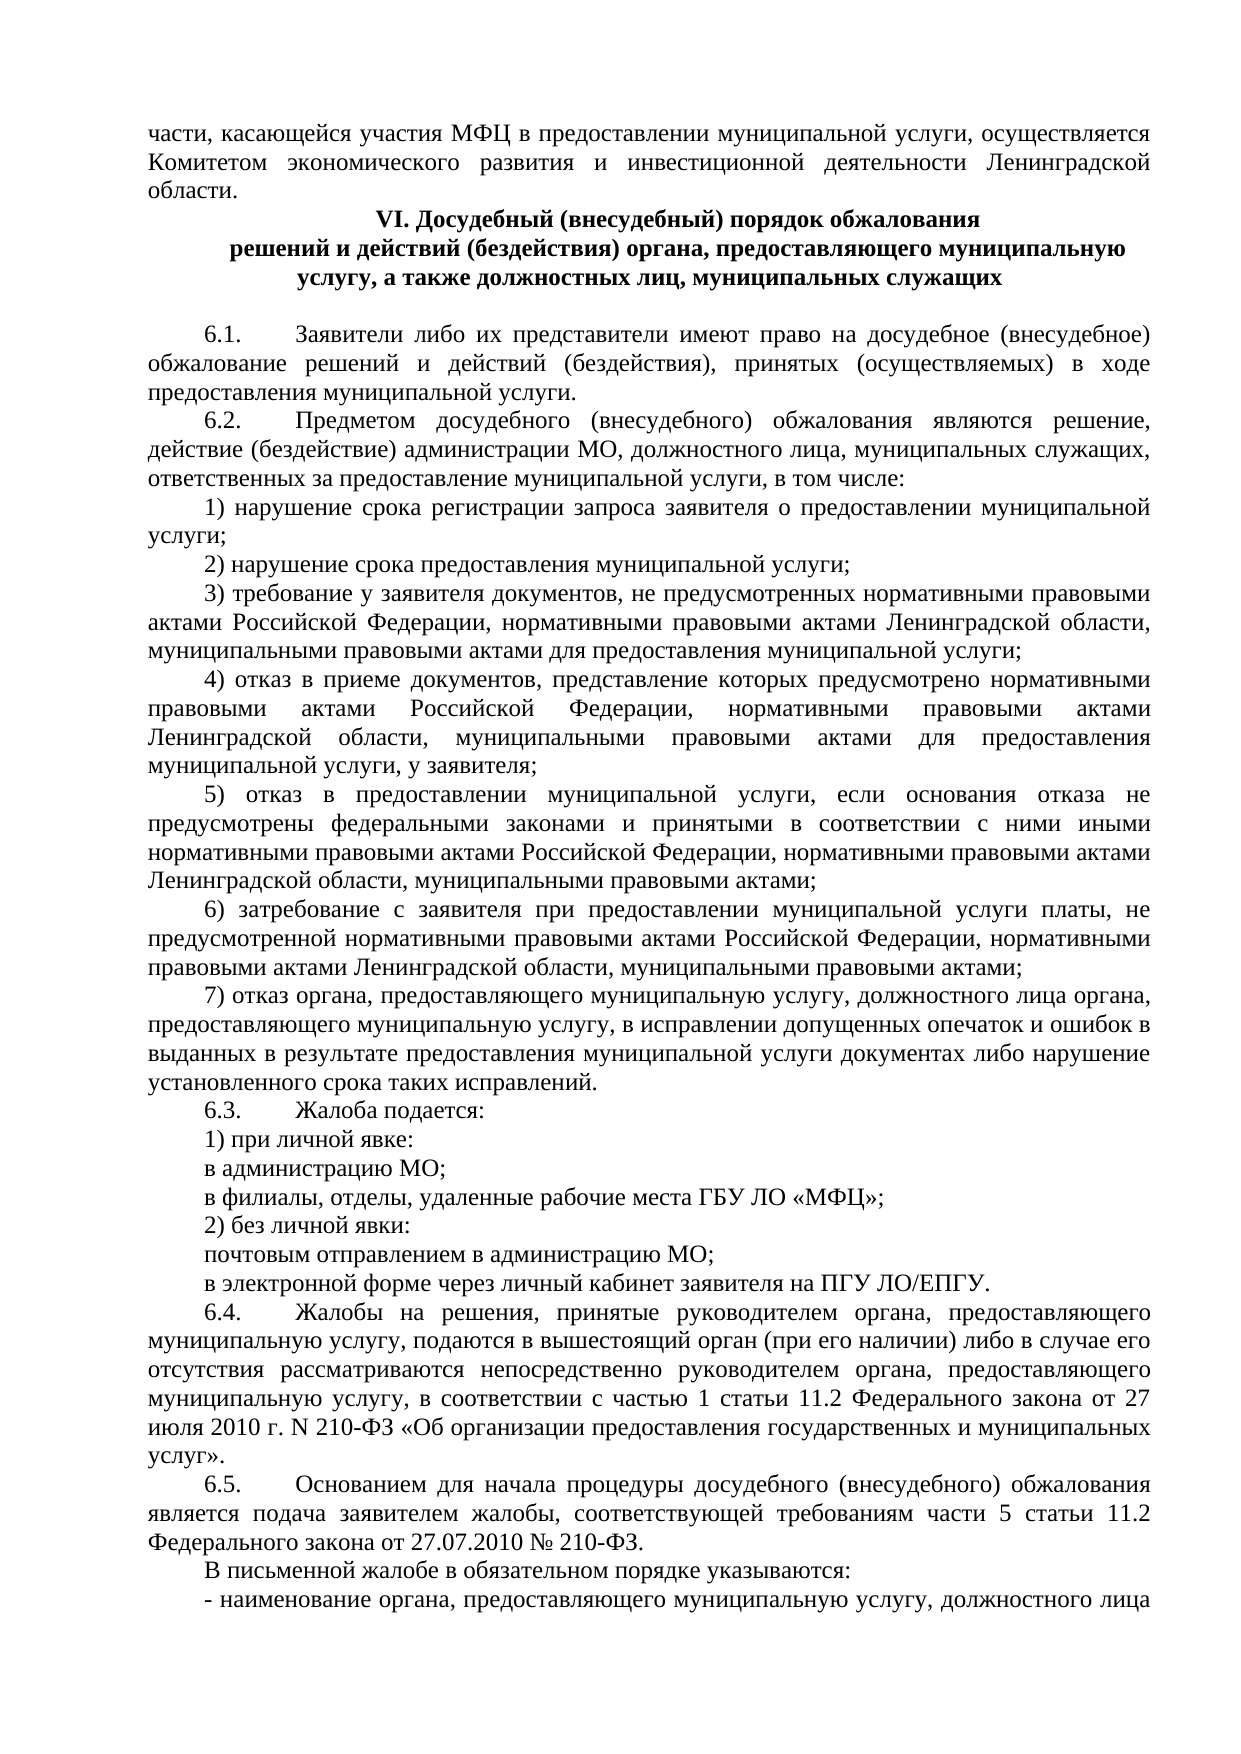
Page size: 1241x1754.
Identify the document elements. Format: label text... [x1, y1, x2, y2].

text 2) нарушение срока предоставления муниципальной услуги; [148, 549, 1152, 578]
text 5) отказ в предоставлении муниципальной услуги, если основания отказа не предусмотрены федеральными законами и принятыми в соответствии с ними иными нормативными правовыми актами Российской Федерации, нормативными правовыми актами Ленинградской области, муниципальными правовыми актами; [148, 779, 1152, 894]
text 4) отказ в приеме документов, представление которых предусмотрено нормативными правовыми актами Российской Федерации, нормативными правовыми актами Ленинградской области, муниципальными правовыми актами для предоставления муниципальной услуги, у заявителя; [148, 664, 1152, 779]
text 3) требование у заявителя документов, не предусмотренных нормативными правовыми актами Российской Федерации, нормативными правовыми актами Ленинградской области, муниципальными правовыми актами для предоставления муниципальной услуги; [148, 578, 1152, 664]
text В письменной жалобе в обязательном порядке указываются: [148, 1556, 1152, 1584]
text в администрацию МО; [148, 1153, 1152, 1182]
text 6.1. Заявители либо их представители имеют право на досудебное (внесудебное) обжалование решений и действий (бездействия), принятых (осуществляемых) в ходе предоставления муниципальной услуги. [148, 319, 1152, 406]
text 1) нарушение срока регистрации запроса заявителя о предоставлении муниципальной услуги; [148, 492, 1152, 549]
text 6.2. Предметом досудебного (внесудебного) обжалования являются решение, действие (бездействие) администрации МО, должностного лица, муниципальных служащих, ответственных за предоставление муниципальной услуги, в том числе: [148, 406, 1152, 492]
text решений и действий (бездействия) органа, предоставляющего муниципальную услугу, а также должностных лиц, муниципальных служащих [148, 233, 1152, 291]
text почтовым отправлением в администрацию МО; [148, 1239, 1152, 1268]
text VI. Досудебный (внесудебный) порядок обжалования [148, 204, 1152, 233]
text 6.5. Основанием для начала процедуры досудебного (внесудебного) обжалования является подача заявителем жалобы, соответствующей требованиям части 5 статьи 11.2 Федерального закона от 27.07.2010 № 210-ФЗ. [148, 1469, 1152, 1556]
text в электронной форме через личный кабинет заявителя на ПГУ ЛО/ЕПГУ. [148, 1268, 1152, 1297]
text в филиалы, отделы, удаленные рабочие места ГБУ ЛО «МФЦ»; [148, 1182, 1152, 1211]
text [148, 1584, 1152, 1613]
text 6) затребование с заявителя при предоставлении муниципальной услуги платы, не предусмотренной нормативными правовыми актами Российской Федерации, нормативными правовыми актами Ленинградской области, муниципальными правовыми актами; [148, 894, 1152, 981]
text 2) без личной явки: [148, 1211, 1152, 1239]
text 1) при личной явке: [148, 1124, 1152, 1153]
text 6.3. Жалоба подается: [148, 1096, 1152, 1124]
text 6.4. Жалобы на решения, принятые руководителем органа, предоставляющего муниципальную услугу, подаются в вышестоящий орган (при его наличии) либо в случае его отсутствия рассматриваются непосредственно руководителем органа, предоставляющего муниципальную услугу, в соответствии с частью 1 статьи 11.2 Федерального закона от 27 июля 2010 г. N 210-ФЗ «Об организации предоставления государственных и муниципальных услуг». [148, 1297, 1152, 1469]
text 7) отказ органа, предоставляющего муниципальную услугу, должностного лица органа, предоставляющего муниципальную услугу, в исправлении допущенных опечаток и ошибок в выданных в результате предоставления муниципальной услуги документах либо нарушение установленного срока таких исправлений. [148, 981, 1152, 1096]
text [148, 118, 1152, 204]
